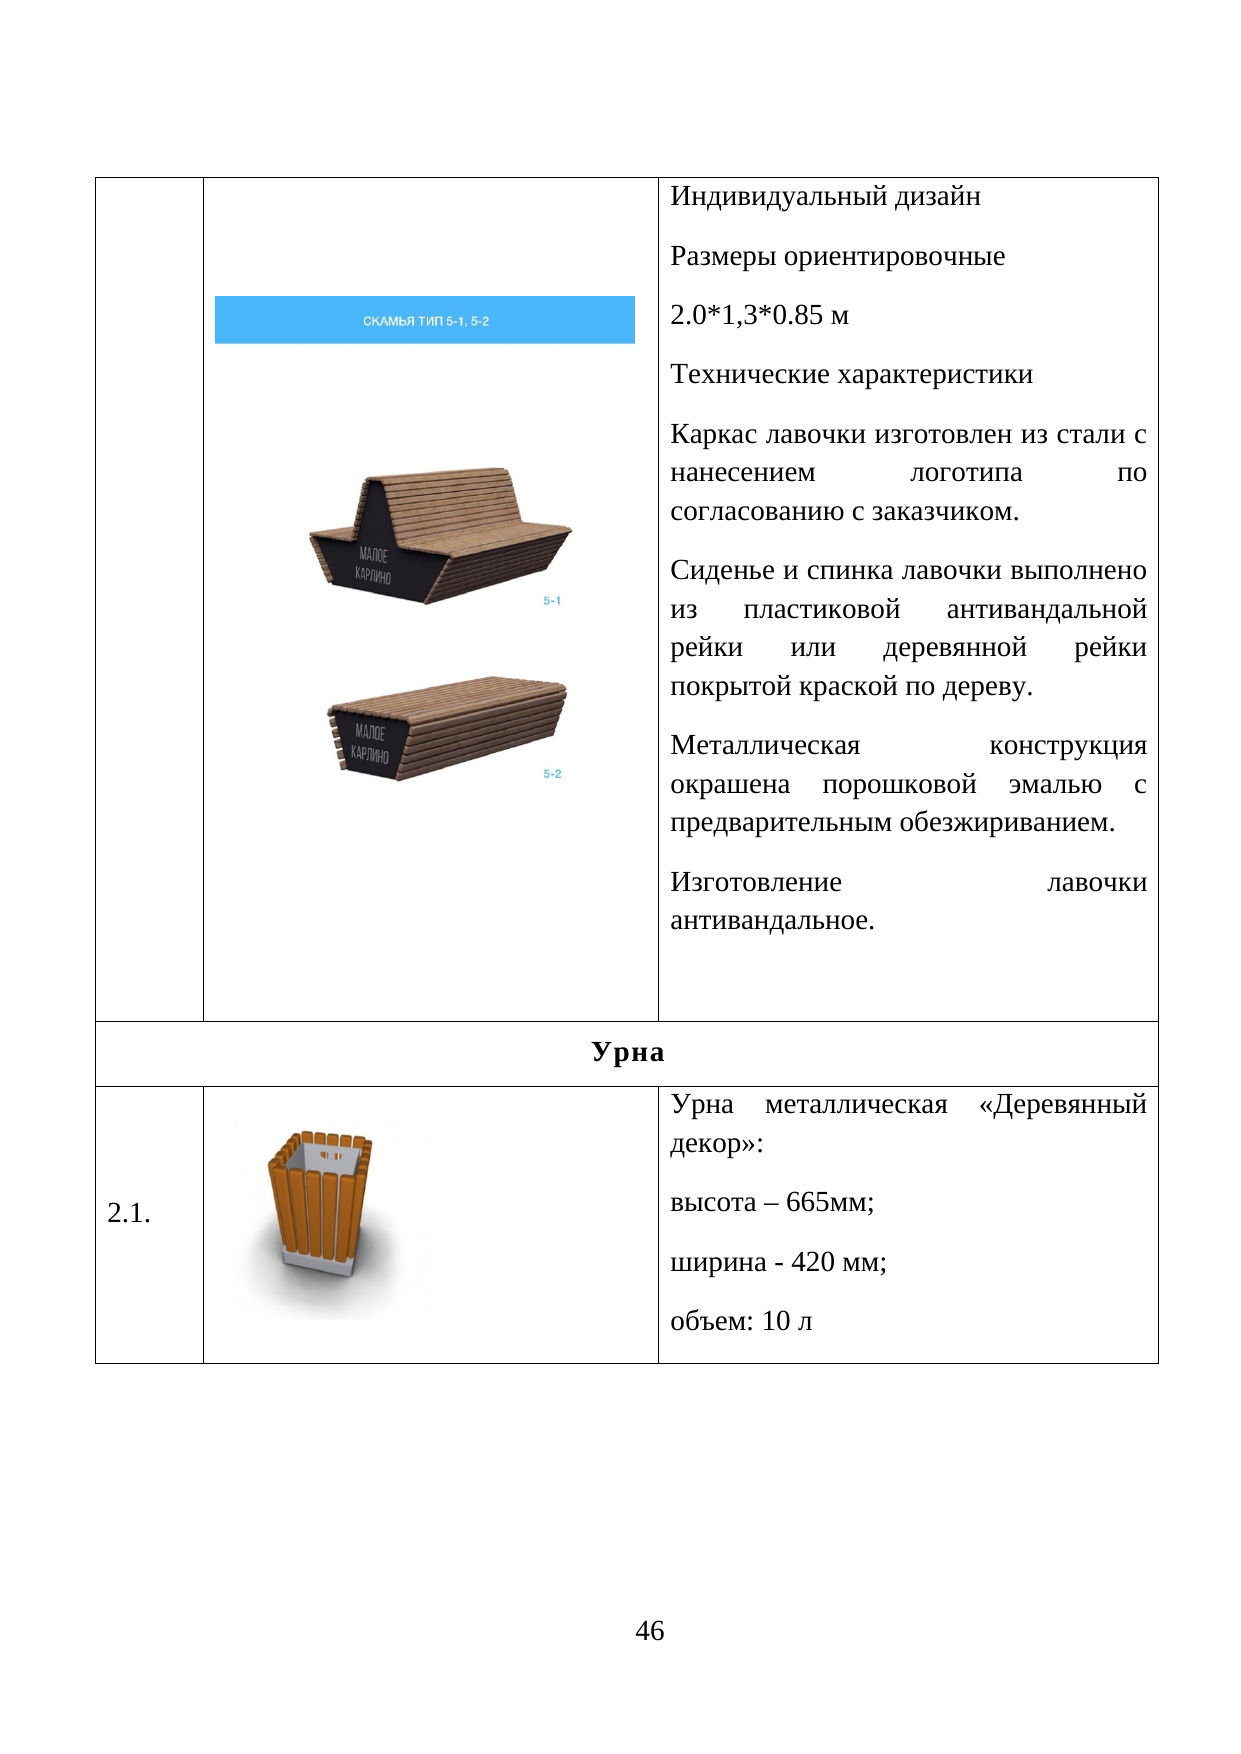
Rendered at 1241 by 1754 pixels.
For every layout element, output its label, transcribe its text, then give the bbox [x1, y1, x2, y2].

table_cell Урна [96, 1022, 1158, 1086]
table_cell [204, 1087, 658, 1363]
picture [214, 296, 635, 877]
table_cell Индивидуальный дизайн Размеры ориентировочные 2.0*1,3*0.85 м Технические характеристики Каркас лавочки изготовлен из стали с нанесением логотипа по согласованию с заказчиком. Сиденье и спинка лавочки выполнено из пластиковой антивандальной рейки или деревянной рейки покрытой краской по дереву. Металлическая конструкция окрашена порошковой эмалью с предварительным обезжириванием. Изготовление лавочки антивандальное. [659, 178, 1158, 1021]
table_cell [204, 178, 658, 1021]
table_cell 2.1. [96, 1087, 203, 1363]
picture [214, 1101, 435, 1322]
table_cell Урна металлическая «Деревянный декор»: высота – 665мм; ширина - 420 мм; объем: 10 л [659, 1087, 1158, 1363]
table_cell [96, 178, 203, 1021]
